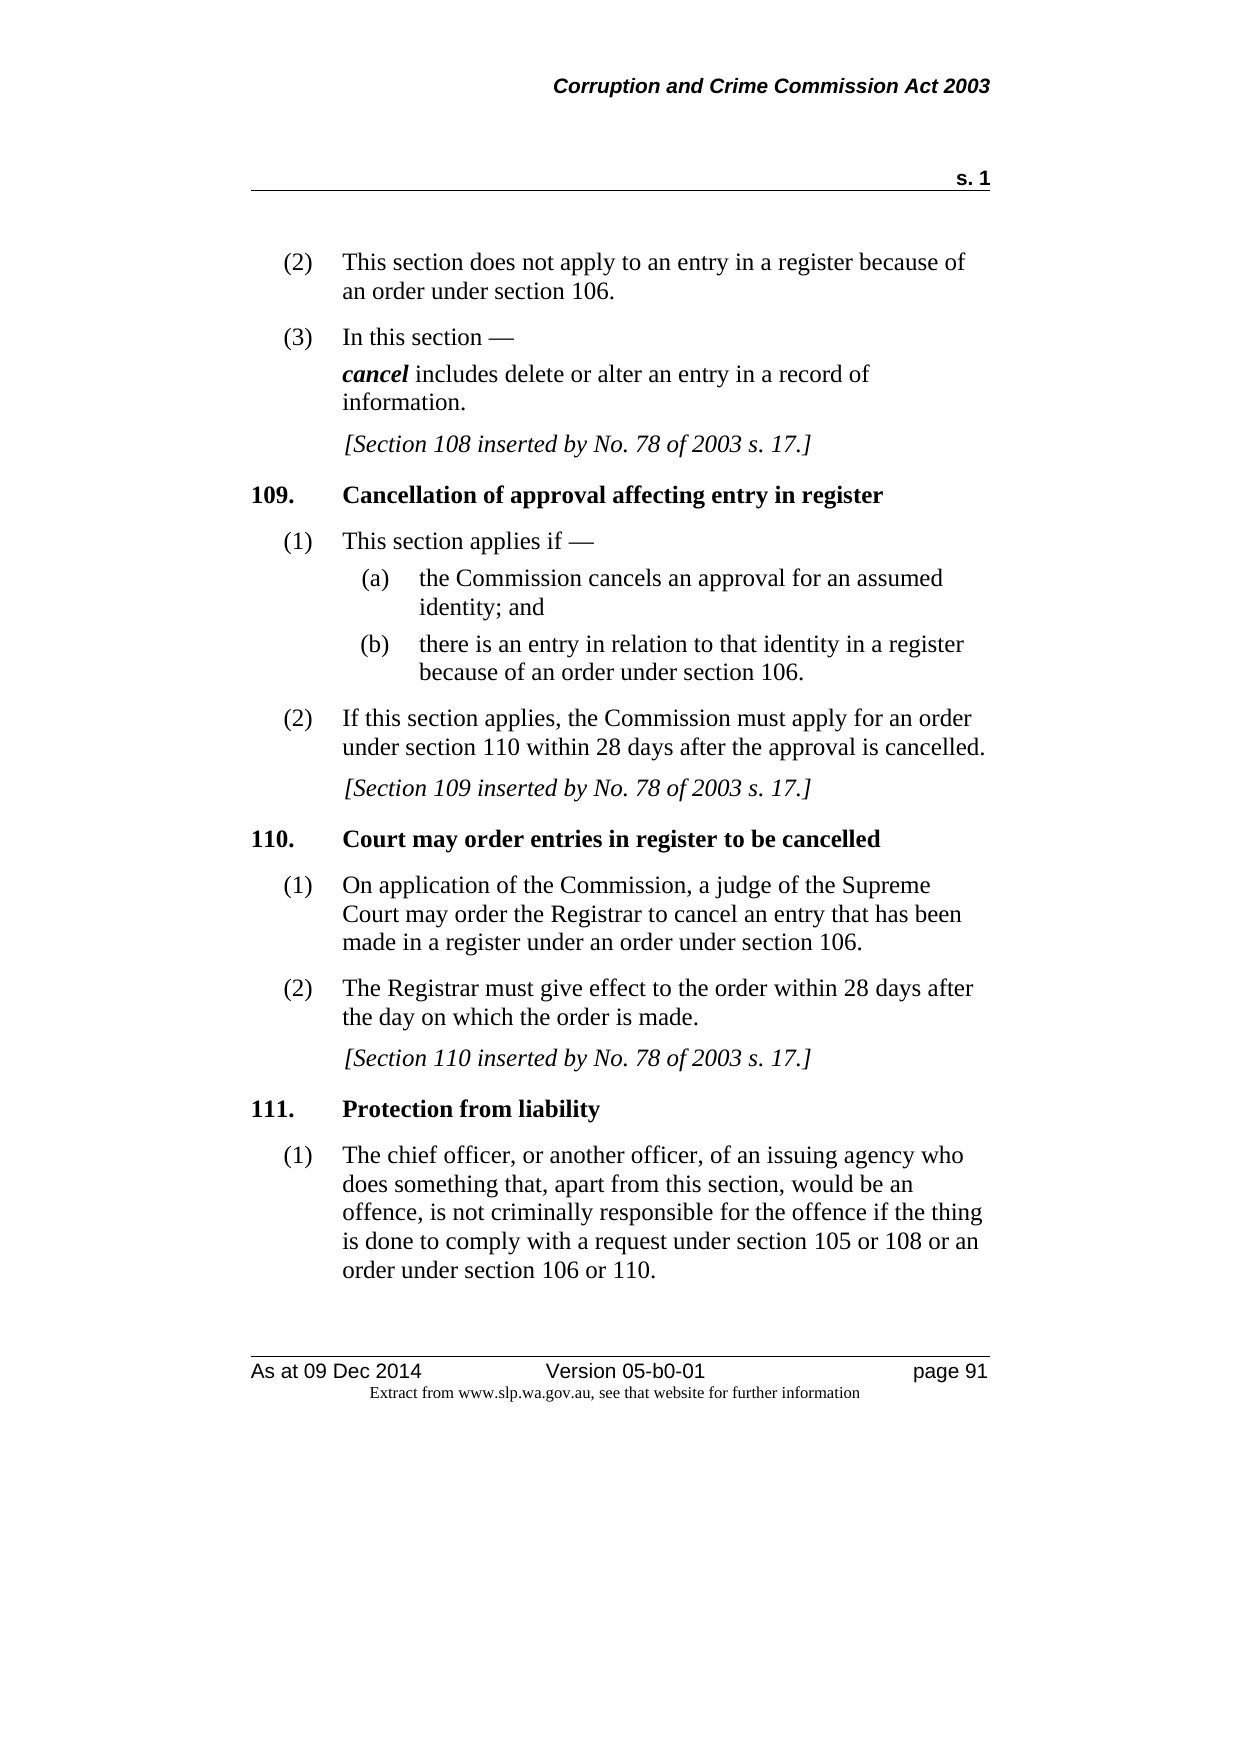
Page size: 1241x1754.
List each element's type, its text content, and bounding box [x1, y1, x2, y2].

text (1) This section applies if — [251, 526, 990, 554]
text (3) In this section — [251, 322, 990, 350]
text (2) If this section applies, the Commission must apply for an order under section 110 within 28 days after the approval is cancelled. [251, 703, 990, 760]
text [Section 108 inserted by No. 78 of 2003 s. 17.] [251, 429, 990, 457]
text (b) there is an entry in relation to that identity in a register because of an order under section 106. [251, 629, 990, 686]
text (a) the Commission cancels an approval for an assumed identity; and [251, 563, 990, 620]
subtitle 111. Protection from liability [251, 1094, 990, 1123]
subtitle 109. Cancellation of approval affecting entry in register [251, 480, 990, 509]
text cancel includes delete or alter an entry in a record of information. [251, 359, 990, 416]
text (1) The chief officer, or another officer, of an issuing agency who does something that, apart from this section, would be an offence, is not criminally responsible for the offence if the thing is done to comply with a request under section 105 or 108 or an order under section 106 or 110. [251, 1140, 990, 1284]
text [Section 110 inserted by No. 78 of 2003 s. 17.] [251, 1043, 990, 1072]
text (2) The Registrar must give effect to the order within 28 days after the day on which the order is made. [251, 973, 990, 1030]
text [Section 109 inserted by No. 78 of 2003 s. 17.] [251, 773, 990, 802]
text (1) On application of the Commission, a judge of the Supreme Court may order the Registrar to cancel an entry that has been made in a register under an order under section 106. [251, 870, 990, 956]
subtitle 110. Court may order entries in register to be cancelled [251, 824, 990, 853]
text (2) This section does not apply to an entry in a register because of an order under section 106. [251, 247, 990, 305]
